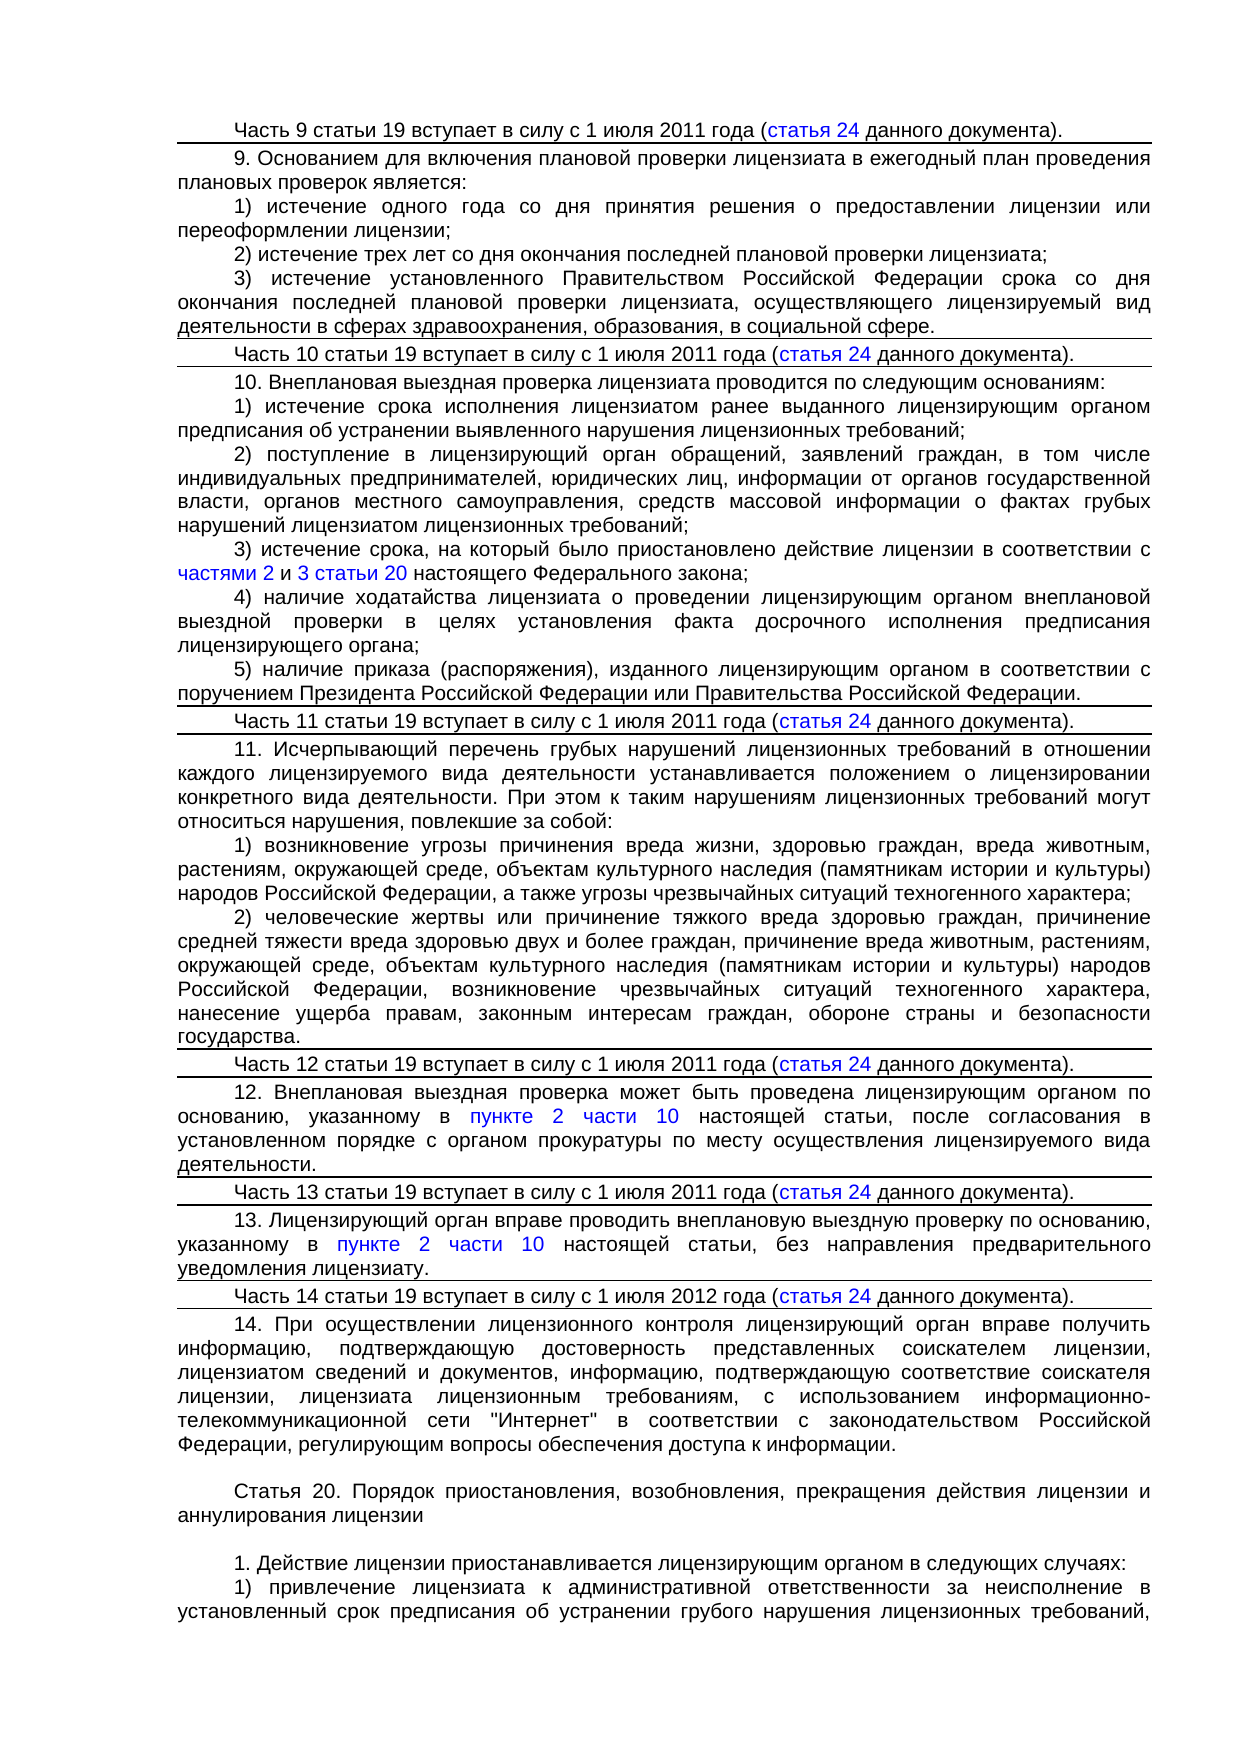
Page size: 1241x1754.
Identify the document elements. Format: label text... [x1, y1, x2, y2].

text 11. Исчерпывающий перечень грубых нарушений лицензионных требований в отношении каждого лицензируемого вида деятельности устанавливается положением о лицензировании конкретного вида деятельности. При этом к таким нарушениям лицензионных требований могут относиться нарушения, повлекшие за собой: [177, 737, 1152, 833]
text 2) поступление в лицензирующий орган обращений, заявлений граждан, в том числе индивидуальных предпринимателей, юридических лиц, информации от органов государственной власти, органов местного самоуправления, средств массовой информации о фактах грубых нарушений лицензиатом лицензионных требований; [177, 441, 1152, 537]
text 4) наличие ходатайства лицензиата о проведении лицензирующим органом внеплановой выездной проверки в целях установления факта досрочного исполнения предписания лицензирующего органа; [177, 585, 1152, 657]
text 1) возникновение угрозы причинения вреда жизни, здоровью граждан, вреда животным, растениям, окружающей среде, объектам культурного наследия (памятникам истории и культуры) народов Российской Федерации, а также угрозы чрезвычайных ситуаций техногенного характера; [177, 833, 1152, 904]
text Часть 11 статьи 19 вступает в силу с 1 июля 2011 года (статья 24 данного документа). [177, 709, 1152, 733]
text Статья 20. Порядок приостановления, возобновления, прекращения действия лицензии и аннулирования лицензии [177, 1479, 1152, 1527]
text 10. Внеплановая выездная проверка лицензиата проводится по следующим основаниям: [177, 369, 1152, 393]
text 12. Внеплановая выездная проверка может быть проведена лицензирующим органом по основанию, указанному в пункте 2 части 10 настоящей статьи, после согласования в установленном порядке с органом прокуратуры по месту осуществления лицензируемого вида деятельности. [177, 1080, 1152, 1176]
text Часть 14 статьи 19 вступает в силу с 1 июля 2012 года (статья 24 данного документа). [177, 1284, 1152, 1308]
text 2) истечение трех лет со дня окончания последней плановой проверки лицензиата; [177, 242, 1152, 266]
text 3) истечение установленного Правительством Российской Федерации срока со дня окончания последней плановой проверки лицензиата, осуществляющего лицензируемый вид деятельности в сферах здравоохранения, образования, в социальной сфере. [177, 266, 1152, 338]
text Часть 13 статьи 19 вступает в силу с 1 июля 2011 года (статья 24 данного документа). [177, 1180, 1152, 1204]
text Часть 12 статьи 19 вступает в силу с 1 июля 2011 года (статья 24 данного документа). [177, 1052, 1152, 1076]
text 9. Основанием для включения плановой проверки лицензиата в ежегодный план проведения плановых проверок является: [177, 146, 1152, 194]
text 3) истечение срока, на который было приостановлено действие лицензии в соответствии с частями 2 и 3 статьи 20 настоящего Федерального закона; [177, 537, 1152, 585]
text 13. Лицензирующий орган вправе проводить внеплановую выездную проверку по основанию, указанному в пункте 2 части 10 настоящей статьи, без направления предварительного уведомления лицензиату. [177, 1208, 1152, 1280]
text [177, 1575, 1152, 1623]
text 14. При осуществлении лицензионного контроля лицензирующий орган вправе получить информацию, подтверждающую достоверность представленных соискателем лицензии, лицензиатом сведений и документов, информацию, подтверждающую соответствие соискателя лицензии, лицензиата лицензионным требованиям, с использованием информационно-телекоммуникационной сети "Интернет" в соответствии с законодательством Российской Федерации, регулирующим вопросы обеспечения доступа к информации. [177, 1312, 1152, 1455]
text 5) наличие приказа (распоряжения), изданного лицензирующим органом в соответствии с поручением Президента Российской Федерации или Правительства Российской Федерации. [177, 657, 1152, 705]
text 1) истечение срока исполнения лицензиатом ранее выданного лицензирующим органом предписания об устранении выявленного нарушения лицензионных требований; [177, 393, 1152, 441]
text 1. Действие лицензии приостанавливается лицензирующим органом в следующих случаях: [177, 1551, 1152, 1575]
text Часть 9 статьи 19 вступает в силу с 1 июля 2011 года (статья 24 данного документа). [177, 118, 1152, 142]
text 1) истечение одного года со дня принятия решения о предоставлении лицензии или переоформлении лицензии; [177, 194, 1152, 242]
text 2) человеческие жертвы или причинение тяжкого вреда здоровью граждан, причинение средней тяжести вреда здоровью двух и более граждан, причинение вреда животным, растениям, окружающей среде, объектам культурного наследия (памятникам истории и культуры) народов Российской Федерации, возникновение чрезвычайных ситуаций техногенного характера, нанесение ущерба правам, законным интересам граждан, обороне страны и безопасности государства. [177, 904, 1152, 1048]
text Часть 10 статьи 19 вступает в силу с 1 июля 2011 года (статья 24 данного документа). [177, 342, 1152, 366]
